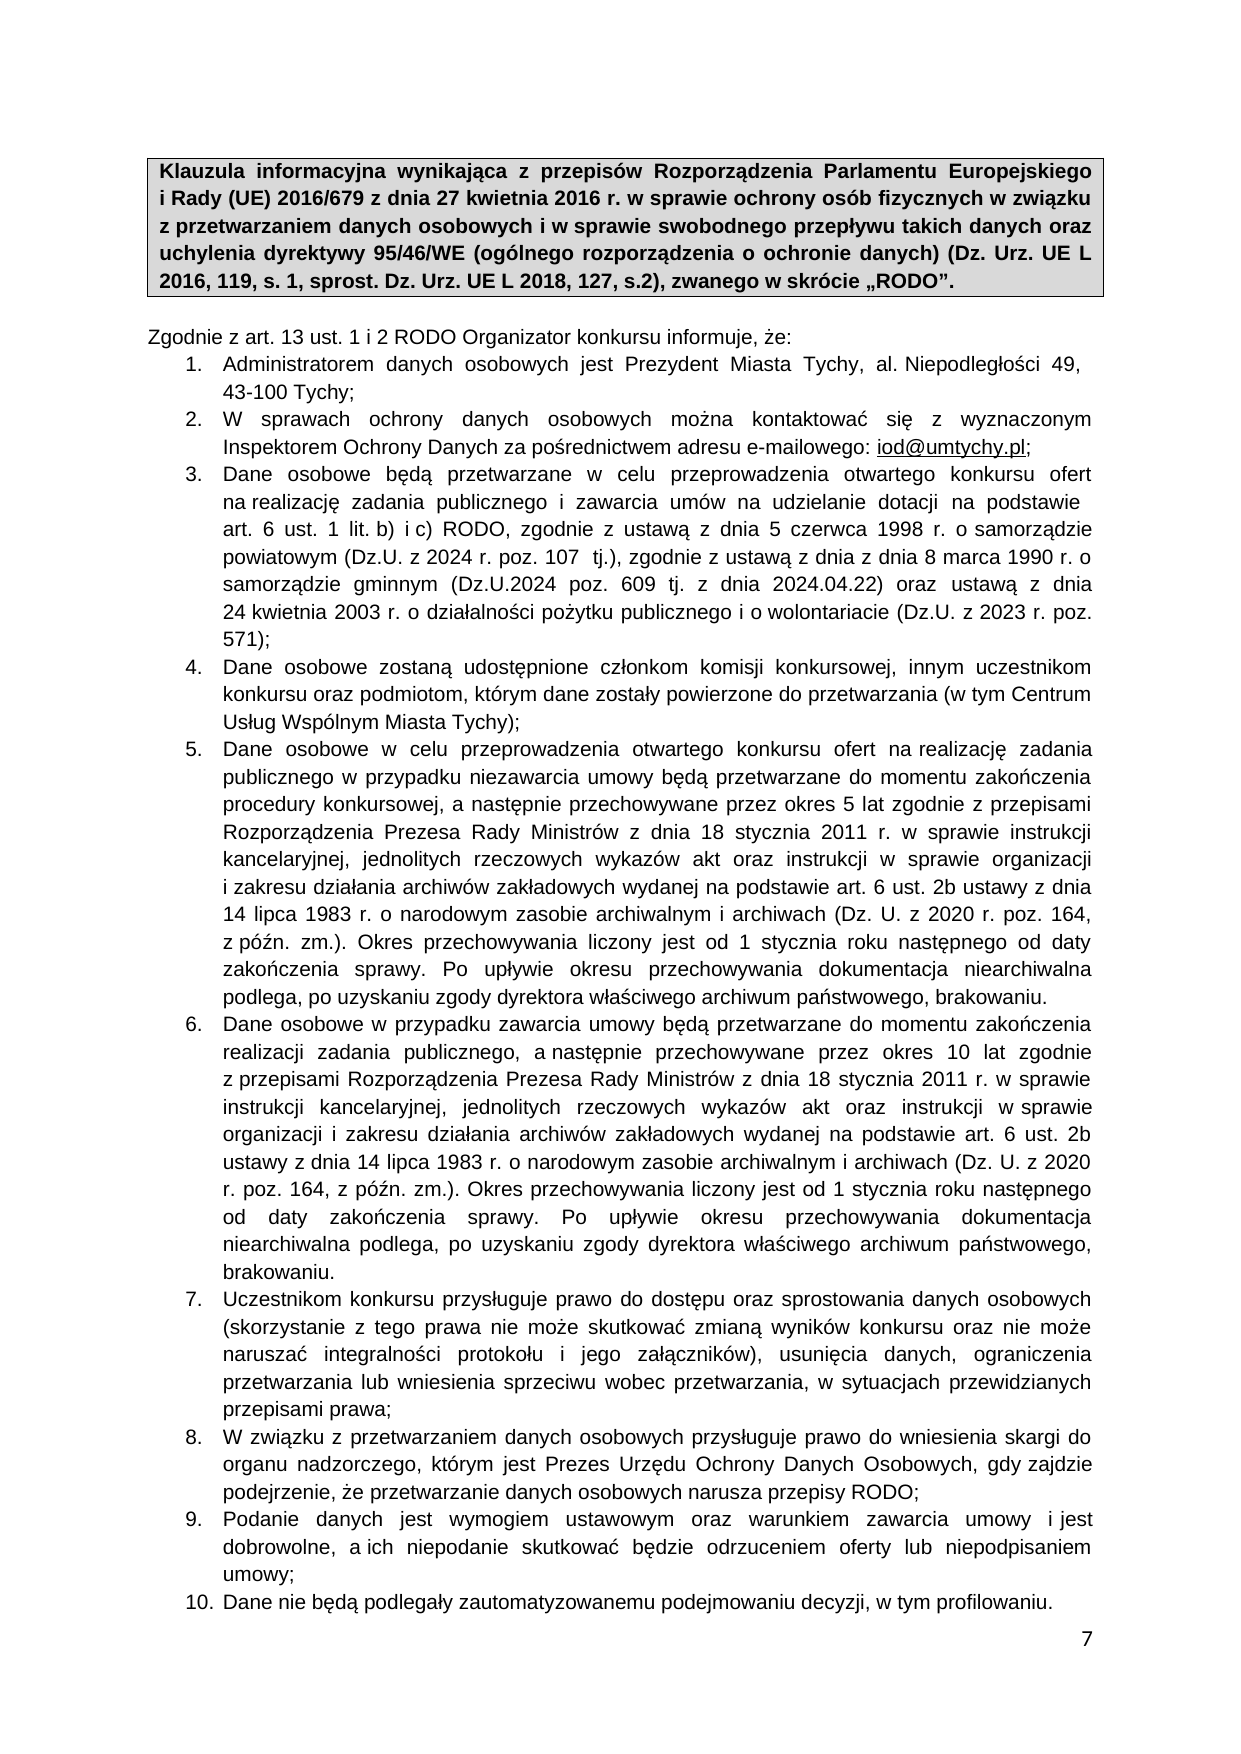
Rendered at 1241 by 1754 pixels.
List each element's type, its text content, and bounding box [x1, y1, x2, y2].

list Administratorem danych osobowych jest Prezydent Miasta Tychy, al. Niepodległości 49, 43-100 Tychy; [185, 352, 1092, 404]
list Podanie danych jest wymogiem ustawowym oraz warunkiem zawarcia umowy i jest dobrowolne, a ich niepodanie skutkować będzie odrzuceniem oferty lub niepodpisaniem umowy; [185, 1507, 1092, 1586]
list Dane osobowe będą przetwarzane w celu przeprowadzenia otwartego konkursu ofert na realizację zadania publicznego i zawarcia umów na udzielanie dotacji na podstawie art. 6 ust. 1 lit. b) i c) RODO, zgodnie z ustawą z dnia 5 czerwca 1998 r. o samorządzie powiatowym (Dz.U. z 2024 r. poz. 107 tj.), zgodnie z ustawą z dnia z dnia 8 marca 1990 r. o samorządzie gminnym (Dz.U.2024 poz. 609 tj. z dnia 2024.04.22) oraz ustawą z dnia 24 kwietnia 2003 r. o działalności pożytku publicznego i o wolontariacie (Dz.U. z 2023 r. poz. 571); [185, 462, 1092, 651]
list W związku z przetwarzaniem danych osobowych przysługuje prawo do wniesienia skargi do organu nadzorczego, którym jest Prezes Urzędu Ochrony Danych Osobowych, gdy zajdzie podejrzenie, że przetwarzanie danych osobowych narusza przepisy RODO; [185, 1425, 1092, 1504]
list Dane nie będą podlegały zautomatyzowanemu podejmowaniu decyzji, w tym profilowaniu. [185, 1590, 1092, 1614]
list Dane osobowe w celu przeprowadzenia otwartego konkursu ofert na realizację zadania publicznego w przypadku niezawarcia umowy będą przetwarzane do momentu zakończenia procedury konkursowej, a następnie przechowywane przez okres 5 lat zgodnie z przepisami Rozporządzenia Prezesa Rady Ministrów z dnia 18 stycznia 2011 r. w sprawie instrukcji kancelaryjnej, jednolitych rzeczowych wykazów akt oraz instrukcji w sprawie organizacji i zakresu działania archiwów zakładowych wydanej na podstawie art. 6 ust. 2b ustawy z dnia 14 lipca 1983 r. o narodowym zasobie archiwalnym i archiwach (Dz. U. z 2020 r. poz. 164, z późn. zm.). Okres przechowywania liczony jest od 1 stycznia roku następnego od daty zakończenia sprawy. Po upływie okresu przechowywania dokumentacja niearchiwalna podlega, po uzyskaniu zgody dyrektora właściwego archiwum państwowego, brakowaniu. [185, 737, 1092, 1009]
list W sprawach ochrony danych osobowych można kontaktować się z wyznaczonym Inspektorem Ochrony Danych za pośrednictwem adresu e-mailowego: iod@umtychy.pl; [185, 407, 1092, 459]
list Dane osobowe zostaną udostępnione członkom komisji konkursowej, innym uczestnikom konkursu oraz podmiotom, którym dane zostały powierzone do przetwarzania (w tym Centrum Usług Wspólnym Miasta Tychy); [185, 655, 1092, 734]
table_header Klauzula informacyjna wynikająca z przepisów Rozporządzenia Parlamentu Europejskiego i Rady (UE) 2016/679 z dnia 27 kwietnia 2016 r. w sprawie ochrony osób fizycznych w związku z przetwarzaniem danych osobowych i w sprawie swobodnego przepływu takich danych oraz uchylenia dyrektywy 95/46/WE (ogólnego rozporządzenia o ochronie danych) (Dz. Urz. UE L 2016, 119, s. 1, sprost. Dz. Urz. UE L 2018, 127, s.2), zwanego w skrócie „RODO”. [148, 159, 1103, 296]
list Dane osobowe w przypadku zawarcia umowy będą przetwarzane do momentu zakończenia realizacji zadania publicznego, a następnie przechowywane przez okres 10 lat zgodnie z przepisami Rozporządzenia Prezesa Rady Ministrów z dnia 18 stycznia 2011 r. w sprawie instrukcji kancelaryjnej, jednolitych rzeczowych wykazów akt oraz instrukcji w sprawie organizacji i zakresu działania archiwów zakładowych wydanej na podstawie art. 6 ust. 2b ustawy z dnia 14 lipca 1983 r. o narodowym zasobie archiwalnym i archiwach (Dz. U. z 2020 r. poz. 164, z późn. zm.). Okres przechowywania liczony jest od 1 stycznia roku następnego od daty zakończenia sprawy. Po upływie okresu przechowywania dokumentacja niearchiwalna podlega, po uzyskaniu zgody dyrektora właściwego archiwum państwowego, brakowaniu. [185, 1012, 1092, 1284]
text Zgodnie z art. 13 ust. 1 i 2 RODO Organizator konkursu informuje, że: [148, 325, 1092, 349]
list Uczestnikom konkursu przysługuje prawo do dostępu oraz sprostowania danych osobowych (skorzystanie z tego prawa nie może skutkować zmianą wyników konkursu oraz nie może naruszać integralności protokołu i jego załączników), usunięcia danych, ograniczenia przetwarzania lub wniesienia sprzeciwu wobec przetwarzania, w sytuacjach przewidzianych przepisami prawa; [185, 1287, 1092, 1421]
